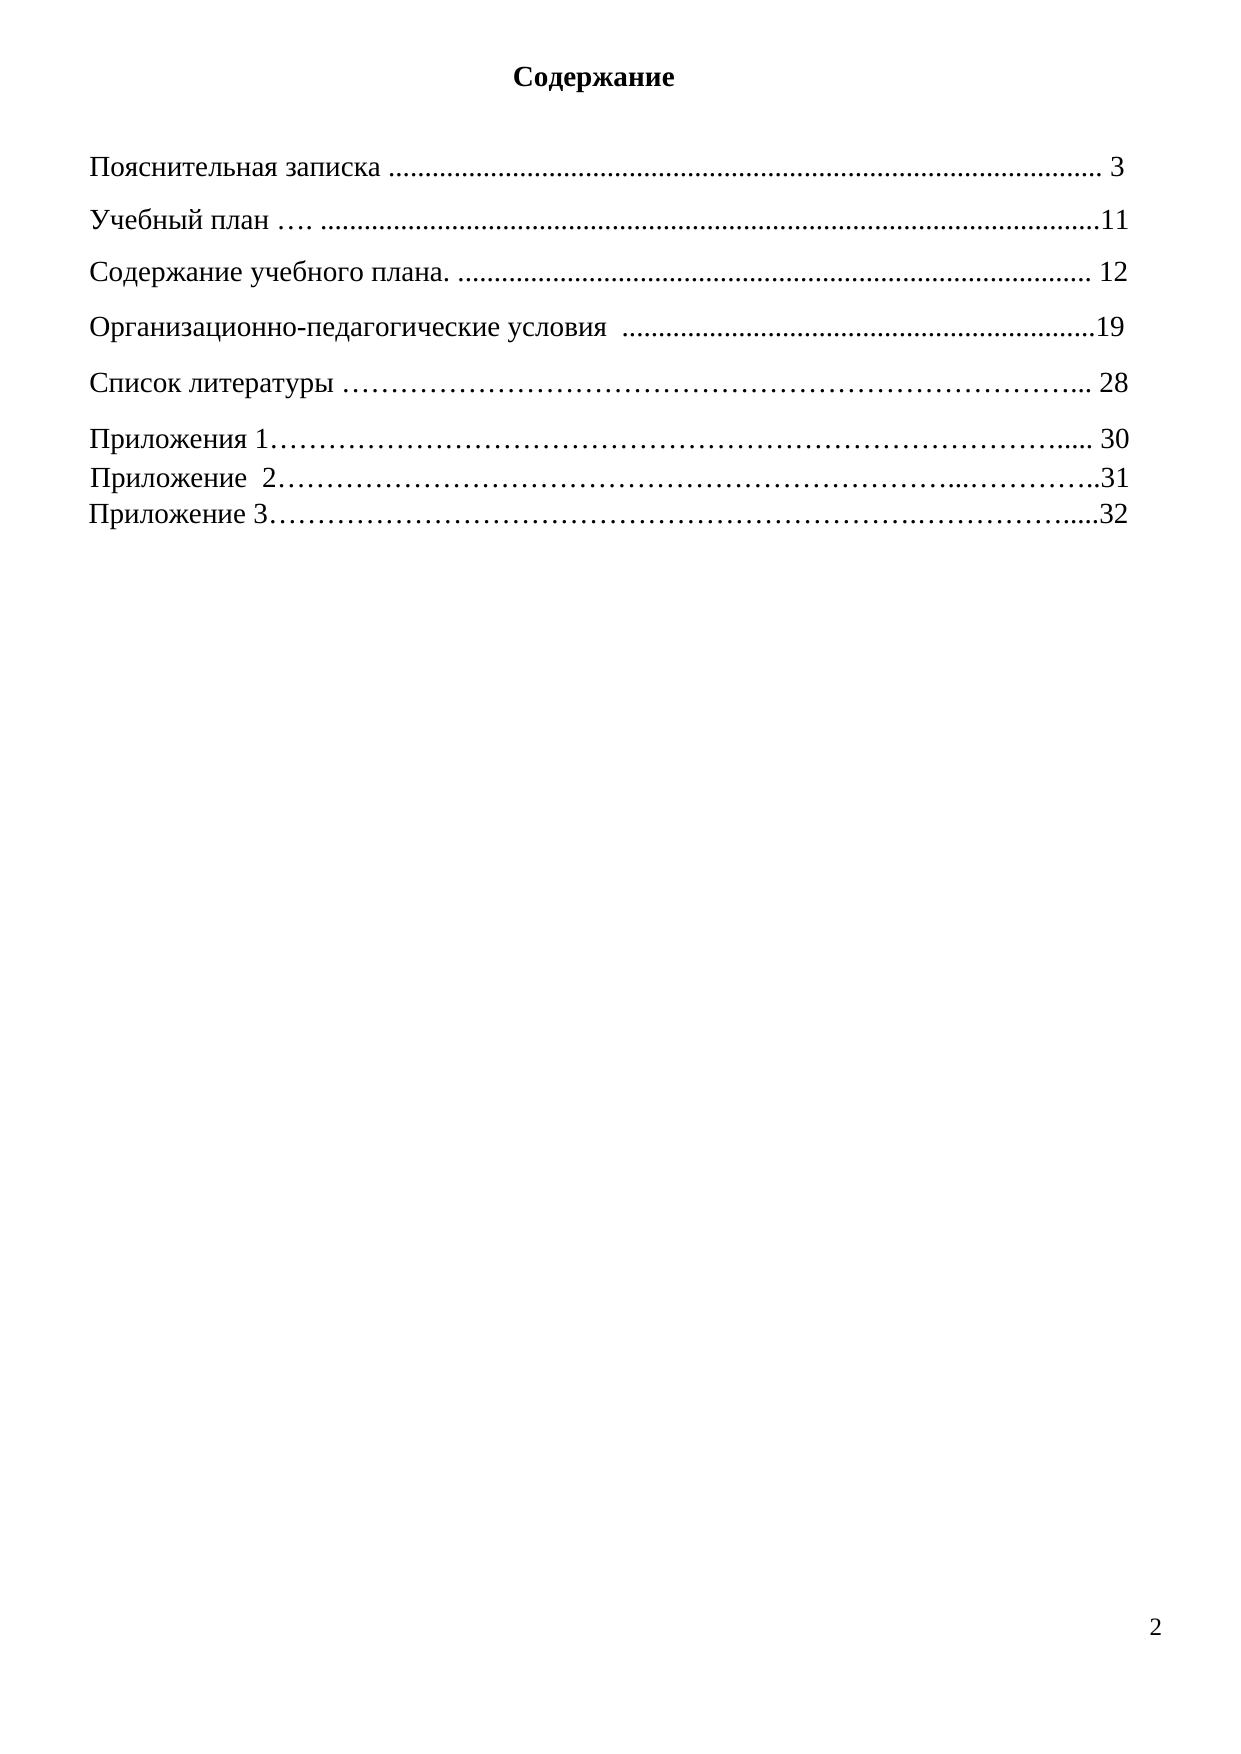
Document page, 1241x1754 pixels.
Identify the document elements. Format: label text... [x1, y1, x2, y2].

text Приложение 2……………………………………………………………...…………..31 [61, 460, 1197, 493]
text Учебный план …. ...........................................................................................................11 [89, 202, 1162, 236]
text Приложение 3………………………………………………………….…………….....32 [59, 496, 1175, 529]
text Организационно-педагогические условия .................................................................19 [89, 309, 1162, 343]
text Пояснительная записка .................................................................................................. 3 [89, 149, 1162, 183]
text Список литературы …………………………………………………………………... 28 [89, 365, 1162, 399]
subtitle Содержание [59, 59, 1128, 93]
text Приложения 1………………………………………………………………………..... 30 [89, 421, 1162, 455]
text Содержание учебного плана. ....................................................................................... 12 [89, 254, 1162, 288]
